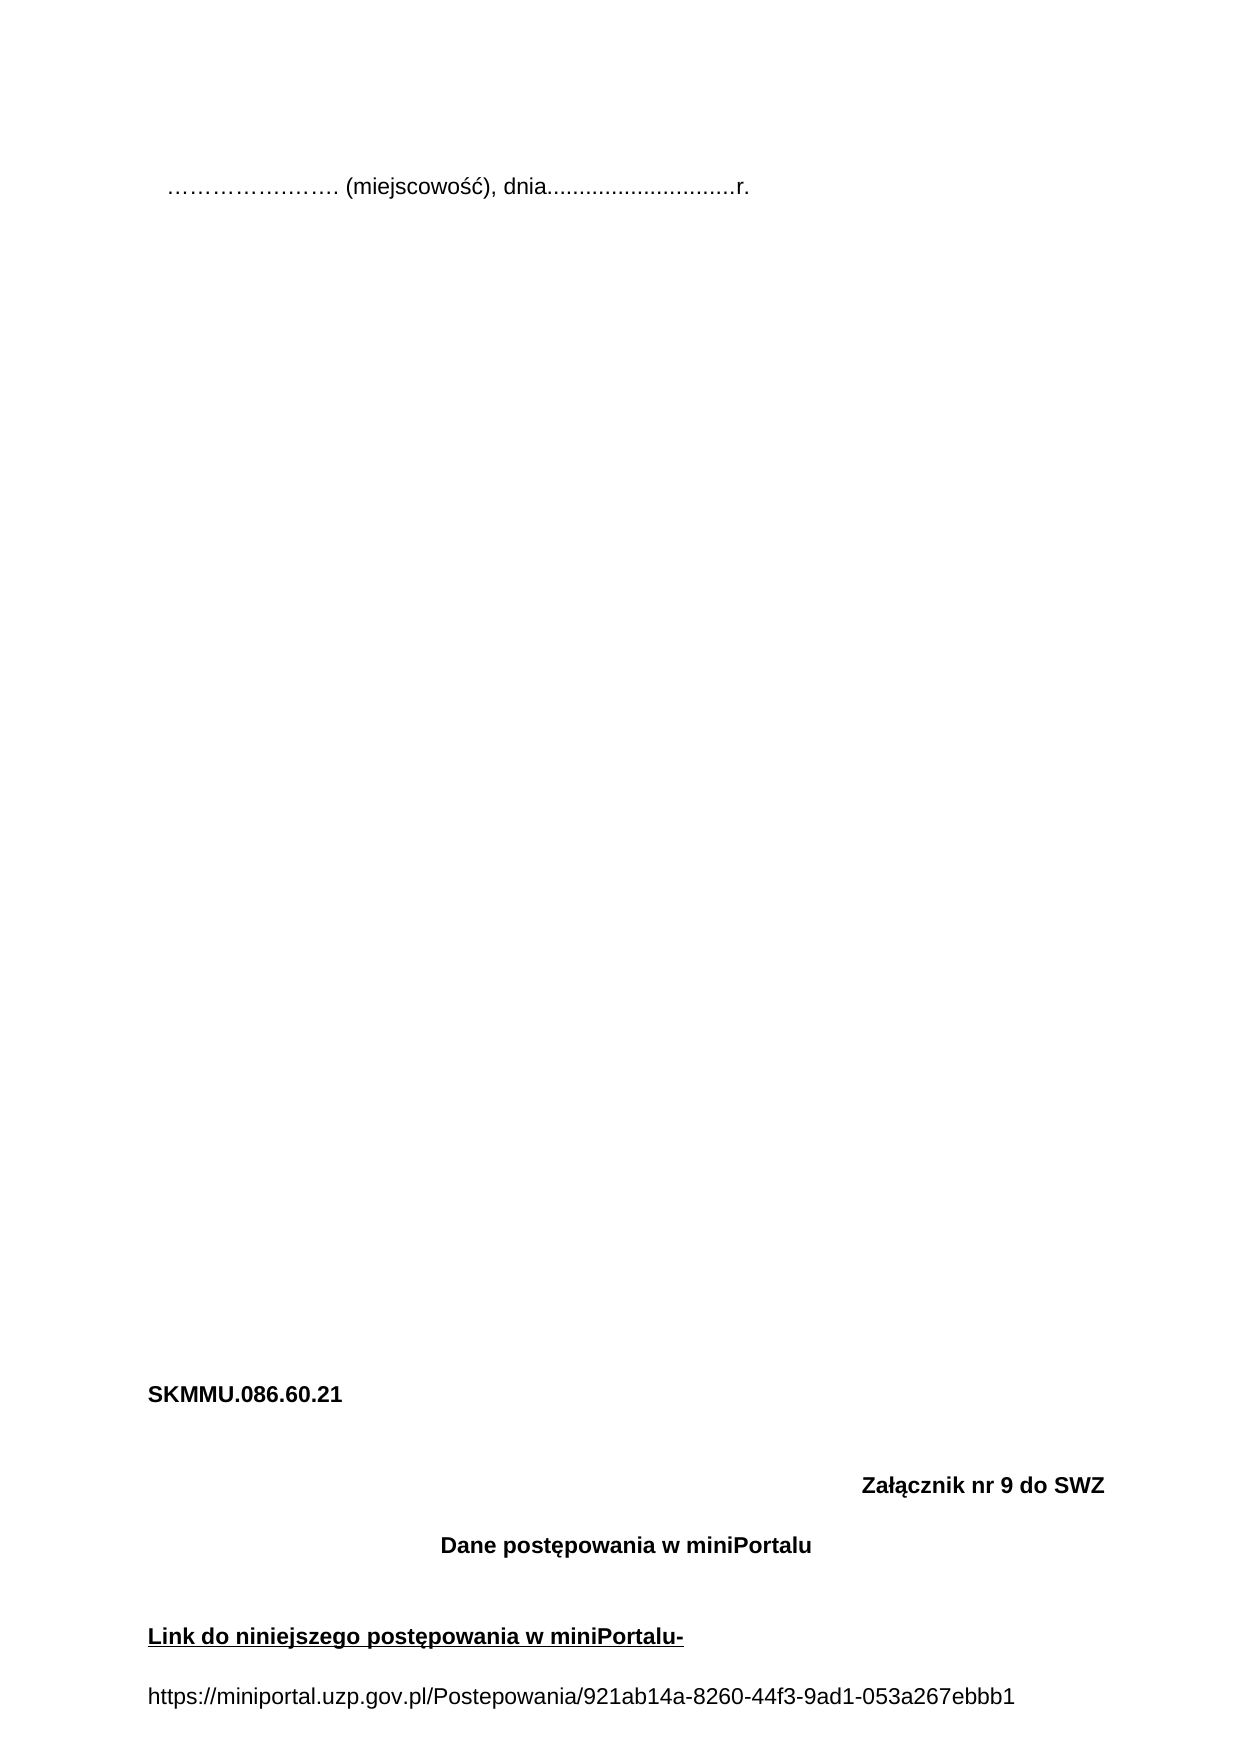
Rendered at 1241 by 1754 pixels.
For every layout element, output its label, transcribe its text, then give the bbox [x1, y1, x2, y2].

text Załącznik nr 9 do SWZ [148, 1472, 1105, 1498]
text Link do niniejszego postępowania w miniPortalu- [148, 1623, 1105, 1649]
text Dane postępowania w miniPortalu [148, 1532, 1105, 1559]
text SKMMU.086.60.21 [148, 1381, 1105, 1408]
text …………….……. (miejscowość), dnia r. [166, 173, 1105, 199]
text https://miniportal.uzp.gov.pl/Postepowania/921ab14a-8260-44f3-9ad1-053a267ebbb1 [148, 1683, 1105, 1710]
